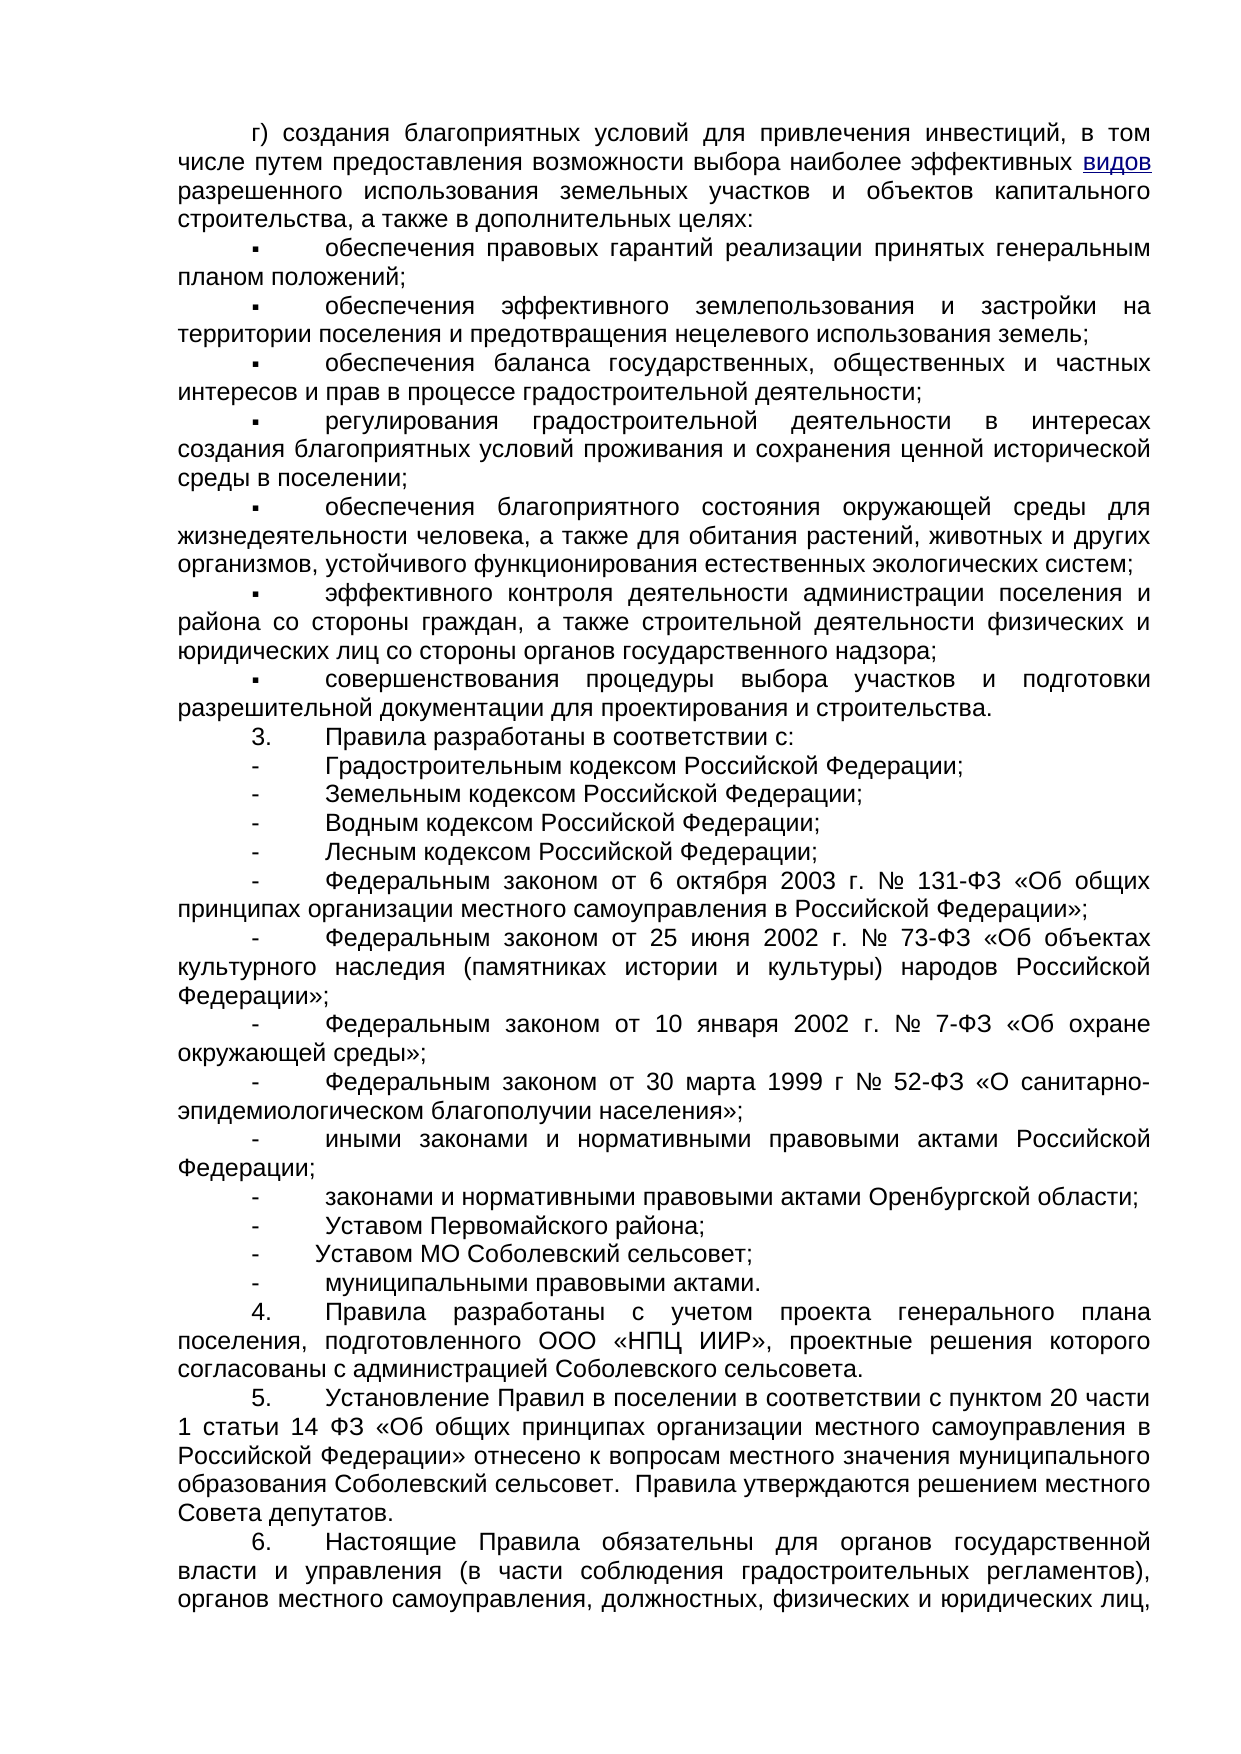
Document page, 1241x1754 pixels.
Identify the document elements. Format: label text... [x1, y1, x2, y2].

text - иными законами и нормативными правовыми актами Российской Федерации; [177, 1124, 1152, 1182]
list обеспечения благоприятного состояния окружающей среды для жизнедеятельности человека, а также для обитания растений, животных и других организмов, устойчивого функционирования естественных экологических систем; [177, 492, 1152, 578]
list эффективного контроля деятельности администрации поселения и района со стороны граждан, а также строительной деятельности физических и юридических лиц со стороны органов государственного надзора; [177, 578, 1152, 664]
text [177, 1527, 1152, 1613]
text - Лесным кодексом Российской Федерации; [177, 837, 1152, 866]
list обеспечения баланса государственных, общественных и частных интересов и прав в процессе градостроительной деятельности; [177, 348, 1152, 406]
text 5. Установление Правил в поселении в соответствии с пунктом 20 части 1 статьи 14 ФЗ «Об общих принципах организации местного самоуправления в Российской Федерации» отнесено к вопросам местного значения муниципального образования Соболевский сельсовет. Правила утверждаются решением местного Совета депутатов. [177, 1383, 1152, 1527]
list совершенствования процедуры выбора участков и подготовки разрешительной документации для проектирования и строительства. [177, 664, 1152, 722]
text 3. Правила разработаны в соответствии с: [177, 722, 1152, 751]
text - Уставом Первомайского района; [177, 1211, 1152, 1239]
text 4. Правила разработаны с учетом проекта генерального плана поселения, подготовленного ООО «НПЦ ИИР», проектные решения которого согласованы с администрацией Соболевского сельсовета. [177, 1297, 1152, 1383]
list обеспечения эффективного землепользования и застройки на территории поселения и предотвращения нецелевого использования земель; [177, 291, 1152, 348]
text - Уставом МО Соболевский сельсовет; [177, 1239, 1152, 1268]
text - Земельным кодексом Российской Федерации; [177, 779, 1152, 808]
text - Федеральным законом от 25 июня . № 73-ФЗ «Об объектах культурного наследия (памятниках истории и культуры) народов Российской Федерации»; [177, 923, 1152, 1009]
text г) создания благоприятных условий для привлечения инвестиций, в том числе путем предоставления возможности выбора наиболее эффективных видов разрешенного использования земельных участков и объектов капитального строительства, а также в дополнительных целях: [177, 118, 1152, 233]
text - Федеральным законом от 10 января . № 7-ФЗ «Об охране окружающей среды»; [177, 1009, 1152, 1067]
list обеспечения правовых гарантий реализации принятых генеральным планом положений; [177, 233, 1152, 291]
text - Водным кодексом Российской Федерации; [177, 808, 1152, 837]
text - Федеральным законом от 6 октября . № 131-ФЗ «Об общих принципах организации местного самоуправления в Российской Федерации»; [177, 866, 1152, 923]
list регулирования градостроительной деятельности в интересах создания благоприятных условий проживания и сохранения ценной исторической среды в поселении; [177, 406, 1152, 492]
text - Градостроительным кодексом Российской Федерации; [177, 751, 1152, 779]
text - законами и нормативными правовыми актами Оренбургской области; [177, 1182, 1152, 1211]
text - муниципальными правовыми актами. [177, 1268, 1152, 1297]
text - Федеральным законом от 30 марта № 52-ФЗ «О санитарно-эпидемиологическом благополучии населения»; [177, 1067, 1152, 1124]
